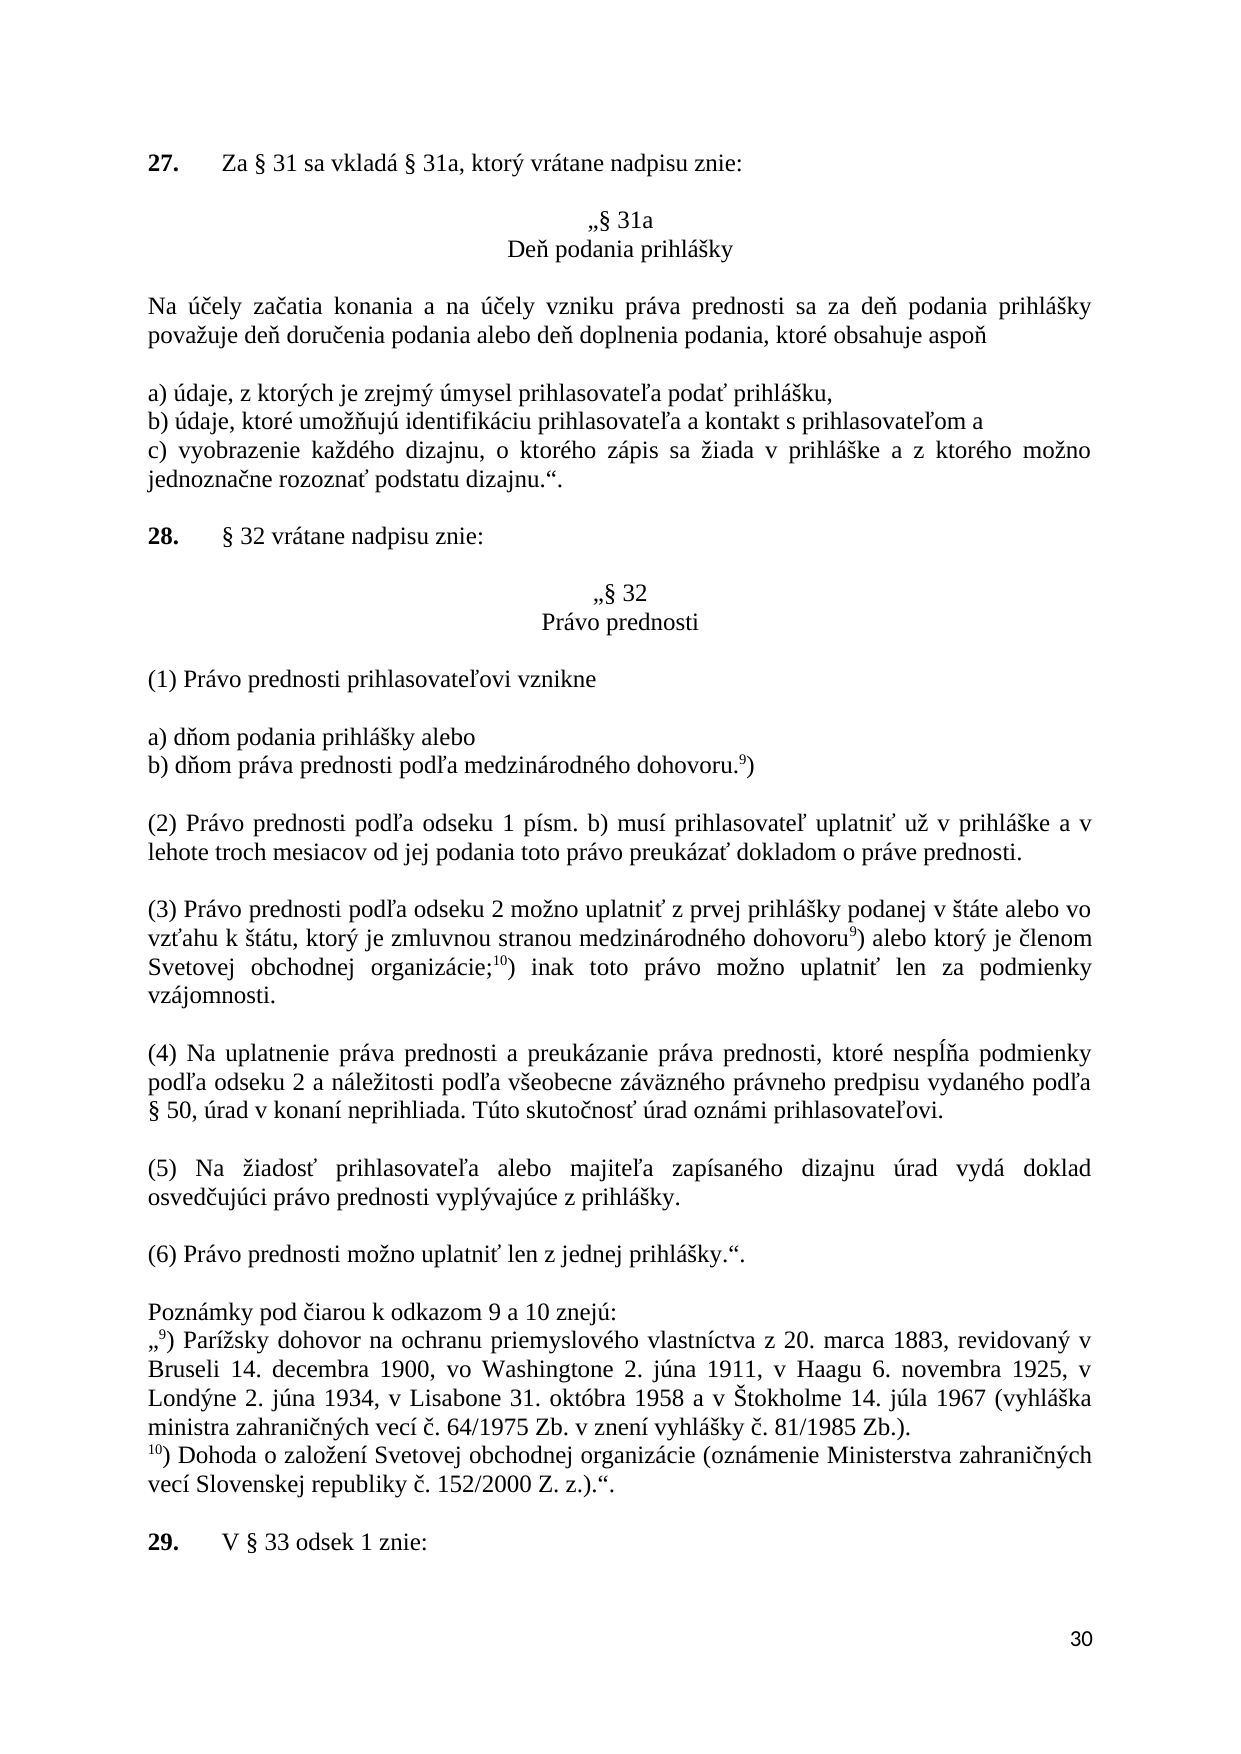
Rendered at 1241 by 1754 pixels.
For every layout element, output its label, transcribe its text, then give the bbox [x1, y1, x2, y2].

text 10) Dohoda o založení Svetovej obchodnej organizácie (oznámenie Ministerstva zahraničných vecí Slovenskej republiky č. 152/2000 Z. z.).“. [148, 1441, 1093, 1498]
text Na účely začatia konania a na účely vzniku práva prednosti sa za deň podania prihlášky považuje deň doručenia podania alebo deň doplnenia podania, ktoré obsahuje aspoň [148, 291, 1093, 349]
text 29. V § 33 odsek 1 znie: [148, 1527, 1093, 1556]
text a) dňom podania prihlášky alebo [148, 722, 1093, 751]
text (2) Právo prednosti podľa odseku 1 písm. b) musí prihlasovateľ uplatniť už v prihláške a v lehote troch mesiacov od jej podania toto právo preukázať dokladom o práve prednosti. [148, 808, 1093, 866]
text a) údaje, z ktorých je zrejmý úmysel prihlasovateľa podať prihlášku, [148, 378, 1093, 406]
text Právo prednosti [148, 607, 1093, 636]
text (5) Na žiadosť prihlasovateľa alebo majiteľa zapísaného dizajnu úrad vydá doklad osvedčujúci právo prednosti vyplývajúce z prihlášky. [148, 1153, 1093, 1211]
text „9) Parížsky dohovor na ochranu priemyslového vlastníctva z 20. marca 1883, revidovaný v Bruseli 14. decembra 1900, vo Washingtone 2. júna 1911, v Haagu 6. novembra 1925, v Londýne 2. júna 1934, v Lisabone 31. októbra 1958 a v Štokholme 14. júla 1967 (vyhláška ministra zahraničných vecí č. 64/1975 Zb. v znení vyhlášky č. 81/1985 Zb.). [148, 1326, 1093, 1441]
text b) dňom práva prednosti podľa medzinárodného dohovoru.9) [148, 751, 1093, 779]
text c) vyobrazenie každého dizajnu, o ktorého zápis sa žiada v prihláške a z ktorého možno jednoznačne rozoznať podstatu dizajnu.“. [148, 435, 1093, 493]
text „§ 32 [148, 578, 1093, 607]
text (6) Právo prednosti možno uplatniť len z jednej prihlášky.“. [148, 1239, 1093, 1268]
text 28. § 32 vrátane nadpisu znie: [148, 521, 1093, 550]
text (1) Právo prednosti prihlasovateľovi vznikne [148, 664, 1093, 693]
text „§ 31a [148, 205, 1093, 234]
text Poznámky pod čiarou k odkazom 9 a 10 znejú: [148, 1297, 1093, 1326]
text b) údaje, ktoré umožňujú identifikáciu prihlasovateľa a kontakt s prihlasovateľom a [148, 406, 1093, 435]
text (3) Právo prednosti podľa odseku 2 možno uplatniť z prvej prihlášky podanej v štáte alebo vo vzťahu k štátu, ktorý je zmluvnou stranou medzinárodného dohovoru9) alebo ktorý je členom Svetovej obchodnej organizácie;10) inak toto právo možno uplatniť len za podmienky vzájomnosti. [148, 894, 1093, 1009]
text Deň podania prihlášky [148, 234, 1093, 263]
text 27. Za § 31 sa vkladá § 31a, ktorý vrátane nadpisu znie: [148, 148, 1093, 176]
text (4) Na uplatnenie práva prednosti a preukázanie práva prednosti, ktoré nespĺňa podmienky podľa odseku 2 a náležitosti podľa všeobecne záväzného právneho predpisu vydaného podľa § 50, úrad v konaní neprihliada. Túto skutočnosť úrad oznámi prihlasovateľovi. [148, 1038, 1093, 1124]
